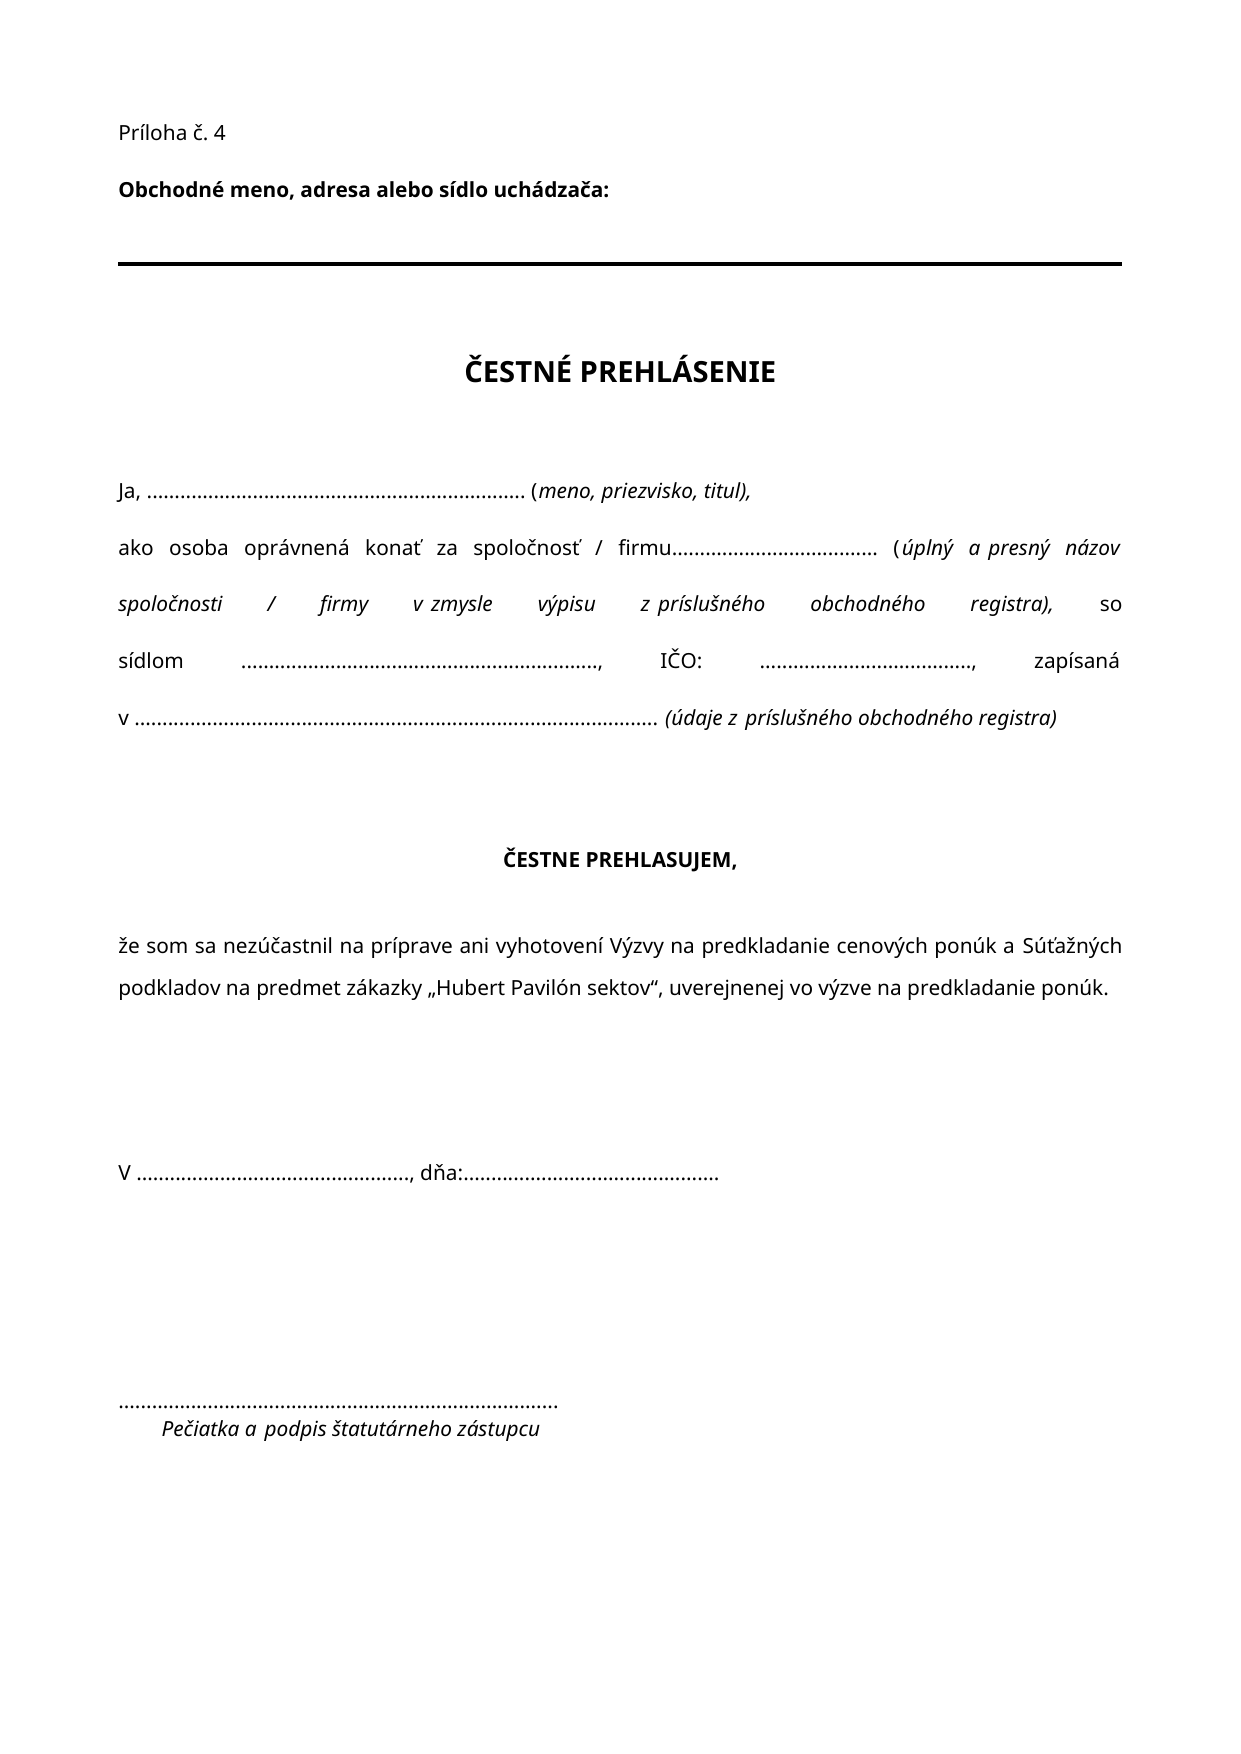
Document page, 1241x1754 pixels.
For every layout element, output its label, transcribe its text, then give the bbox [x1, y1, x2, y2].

list Obchodné meno, adresa alebo sídlo uchádzača: [118, 175, 1122, 203]
list ČESTNE PREHLASUJEM, [118, 846, 1122, 874]
list Ja, .................................................................... (meno, priezvisko, titul), [118, 476, 1122, 504]
list ............................................................................... [118, 1386, 1122, 1414]
list Pečiatka a podpis štatutárneho zástupcu [118, 1414, 1122, 1443]
list ako osoba oprávnená konať za spoločnosť / firmu..................................... (úplný a presný názov spoločnosti / firmy v zmysle výpisu z príslušného obchodného registra), so sídlom ................................................................, IČO: ......................................, zapísaná v .............................................................................................. (údaje z príslušného obchodného registra) [118, 533, 1122, 732]
list Príloha č. 4 [118, 118, 1122, 147]
list V ................................................., dňa:.............................................. [118, 1158, 1122, 1187]
list ČESTNÉ PREHLÁSENIE [118, 351, 1122, 391]
list že som sa nezúčastnil na príprave ani vyhotovení Výzvy na predkladanie cenových ponúk a Súťažných podkladov na predmet zákazky „Hubert Pavilón sektov“, uverejnenej vo výzve na predkladanie ponúk. [118, 931, 1122, 1002]
